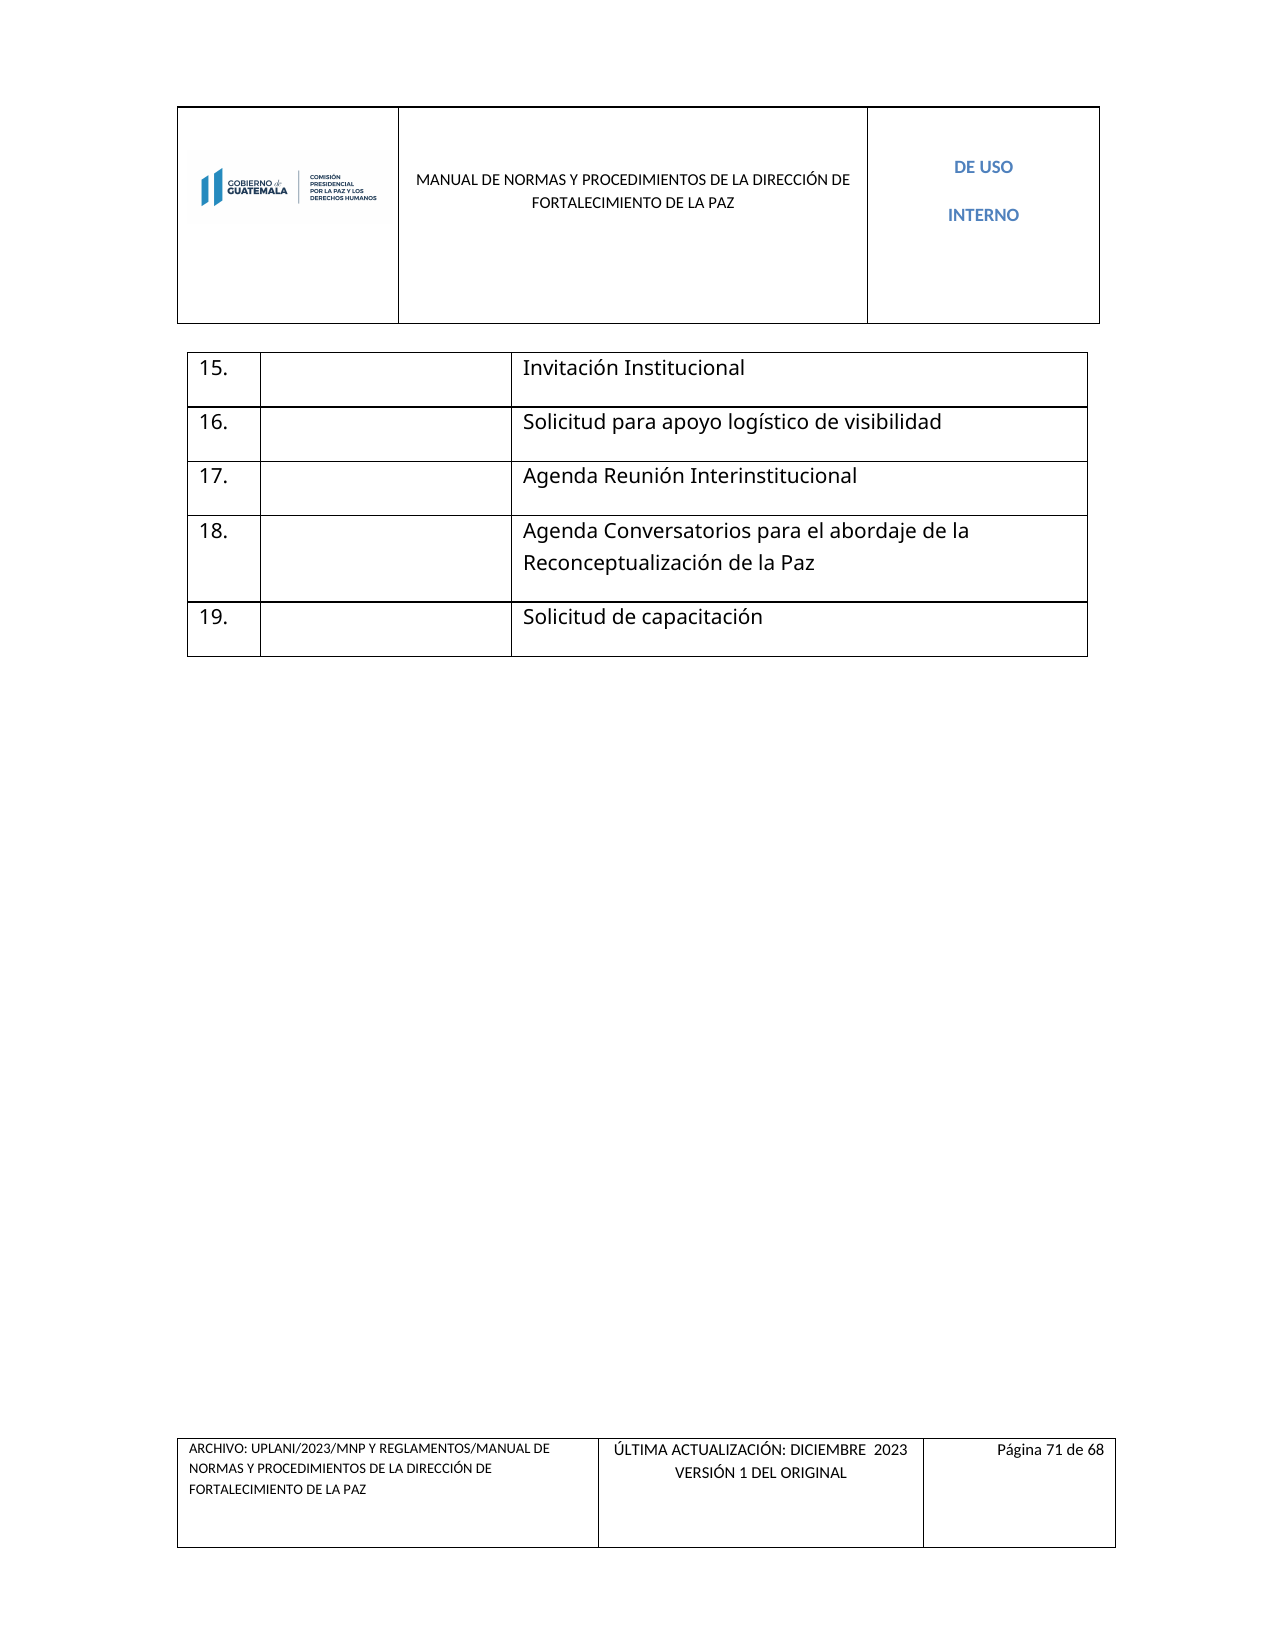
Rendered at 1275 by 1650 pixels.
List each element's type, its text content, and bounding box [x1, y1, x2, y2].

table_cell [261, 462, 511, 515]
table_cell [261, 516, 511, 601]
table_cell Solicitud de capacitación [512, 603, 1087, 656]
table_cell [261, 353, 511, 406]
picture [186, 150, 394, 224]
table_cell 17. [188, 462, 260, 515]
table_cell Invitación Institucional [512, 353, 1087, 406]
table_cell 18. [188, 516, 260, 601]
table_cell Agenda Conversatorios para el abordaje de la Reconceptualización de la Paz [512, 516, 1087, 601]
table_cell [261, 408, 511, 461]
table_cell 16. [188, 408, 260, 461]
table_cell 15. [188, 353, 260, 406]
table_cell Solicitud para apoyo logístico de visibilidad [512, 408, 1087, 461]
table_cell Agenda Reunión Interinstitucional [512, 462, 1087, 515]
table_cell [261, 603, 511, 656]
table_cell 19. [188, 603, 260, 656]
